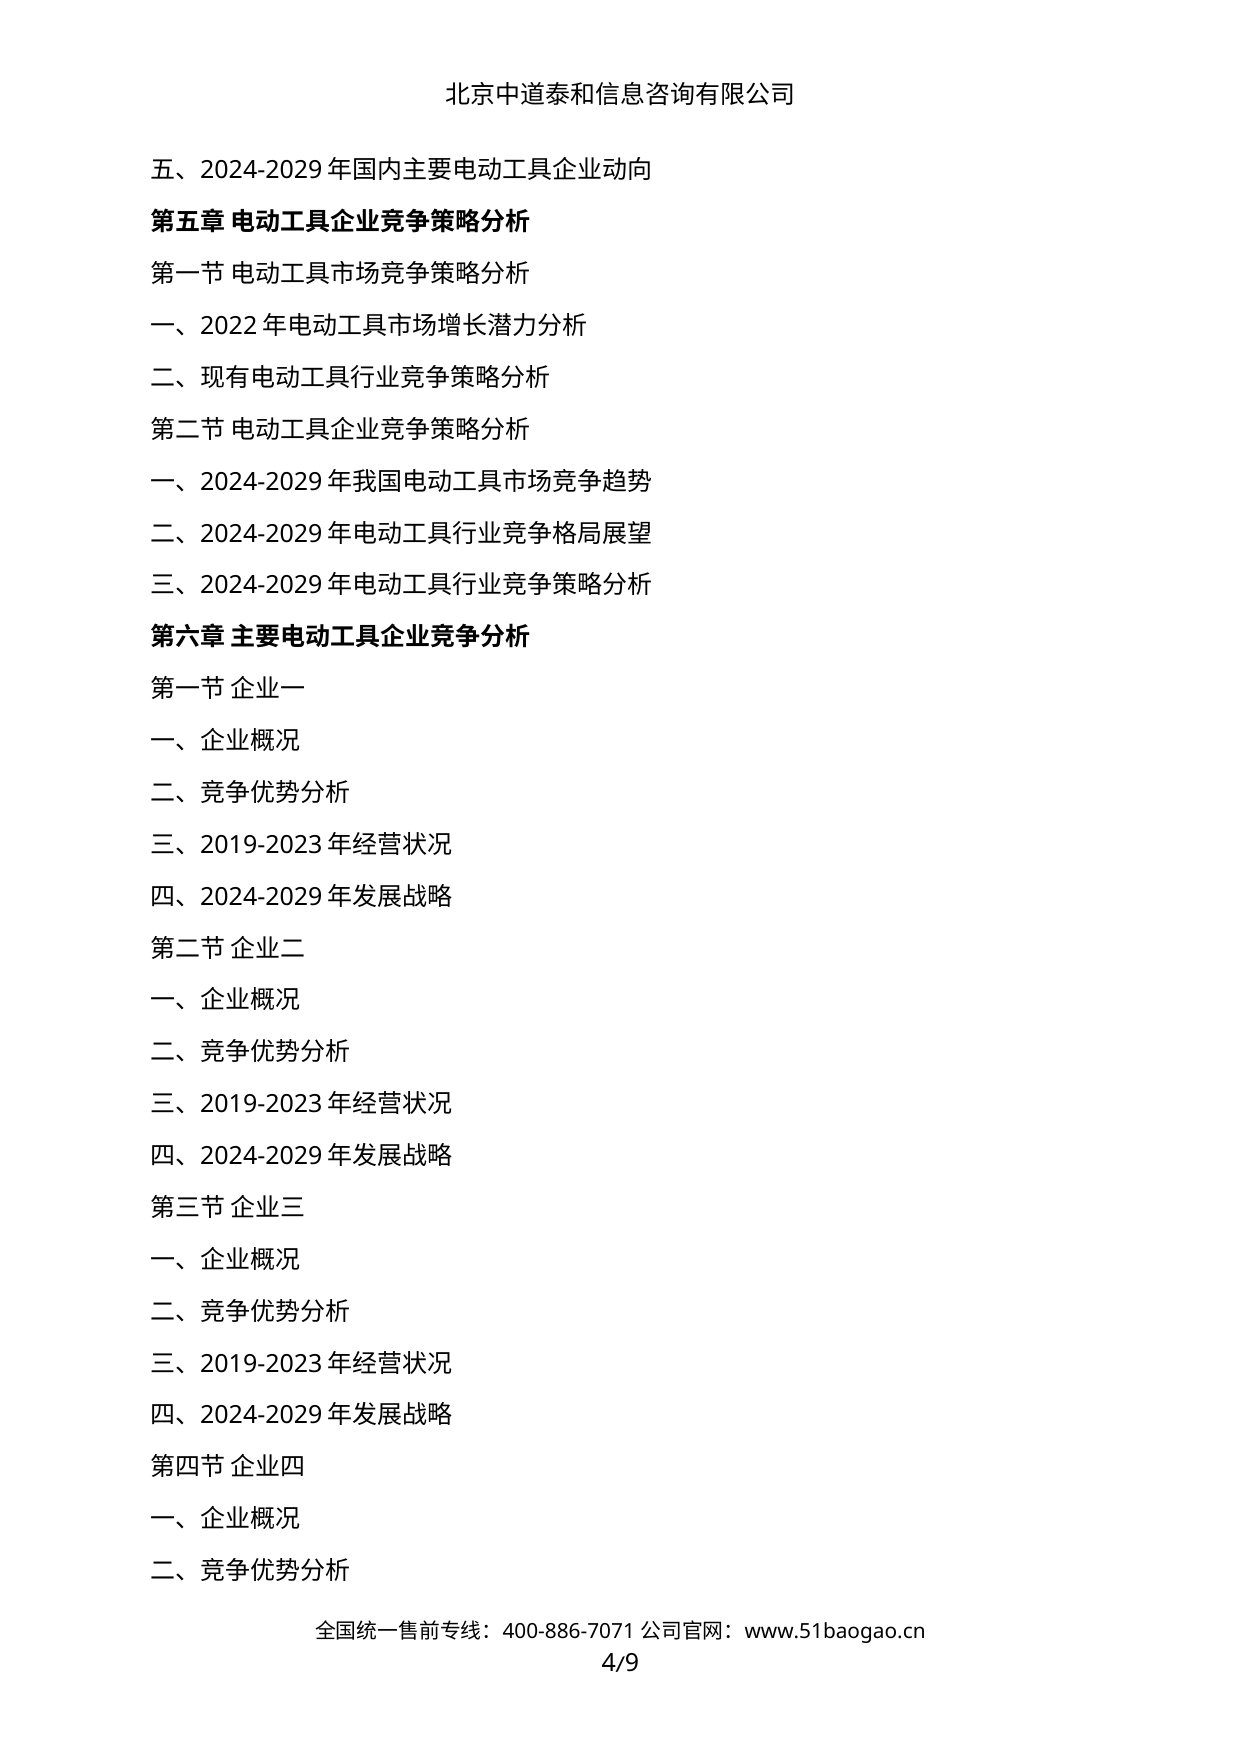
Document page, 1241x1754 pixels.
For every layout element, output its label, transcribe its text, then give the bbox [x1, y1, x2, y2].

text 一、企业概况 [150, 980, 1090, 1016]
text 四、2024-2029年发展战略 [150, 1136, 1090, 1172]
text 二、现有电动工具行业竞争策略分析 [150, 357, 1090, 394]
text 二、竞争优势分析 [150, 1032, 1090, 1068]
text 二、竞争优势分析 [150, 772, 1090, 809]
text 第二节 企业二 [150, 928, 1090, 964]
text 第一节 企业一 [150, 669, 1090, 705]
text 一、2022年电动工具市场增长潜力分析 [150, 306, 1090, 342]
text 第一节 电动工具市场竞争策略分析 [150, 254, 1090, 290]
text 四、2024-2029年发展战略 [150, 876, 1090, 912]
text 五、2024-2029年国内主要电动工具企业动向 [150, 150, 1090, 186]
text 三、2019-2023年经营状况 [150, 824, 1090, 861]
text 第五章 电动工具企业竞争策略分析 [150, 202, 1090, 238]
text 三、2019-2023年经营状况 [150, 1084, 1090, 1120]
text 第六章 主要电动工具企业竞争分析 [150, 617, 1090, 653]
text 第四节 企业四 [150, 1447, 1090, 1483]
text 一、2024-2029年我国电动工具市场竞争趋势 [150, 461, 1090, 497]
text 二、竞争优势分析 [150, 1551, 1090, 1587]
text 第二节 电动工具企业竞争策略分析 [150, 409, 1090, 446]
text 第三节 企业三 [150, 1187, 1090, 1224]
text 二、竞争优势分析 [150, 1291, 1090, 1327]
text 三、2024-2029年电动工具行业竞争策略分析 [150, 565, 1090, 601]
text 一、企业概况 [150, 1239, 1090, 1276]
text 二、2024-2029年电动工具行业竞争格局展望 [150, 513, 1090, 549]
text 一、企业概况 [150, 1499, 1090, 1535]
text 三、2019-2023年经营状况 [150, 1343, 1090, 1379]
text 一、企业概况 [150, 721, 1090, 757]
text 四、2024-2029年发展战略 [150, 1395, 1090, 1431]
